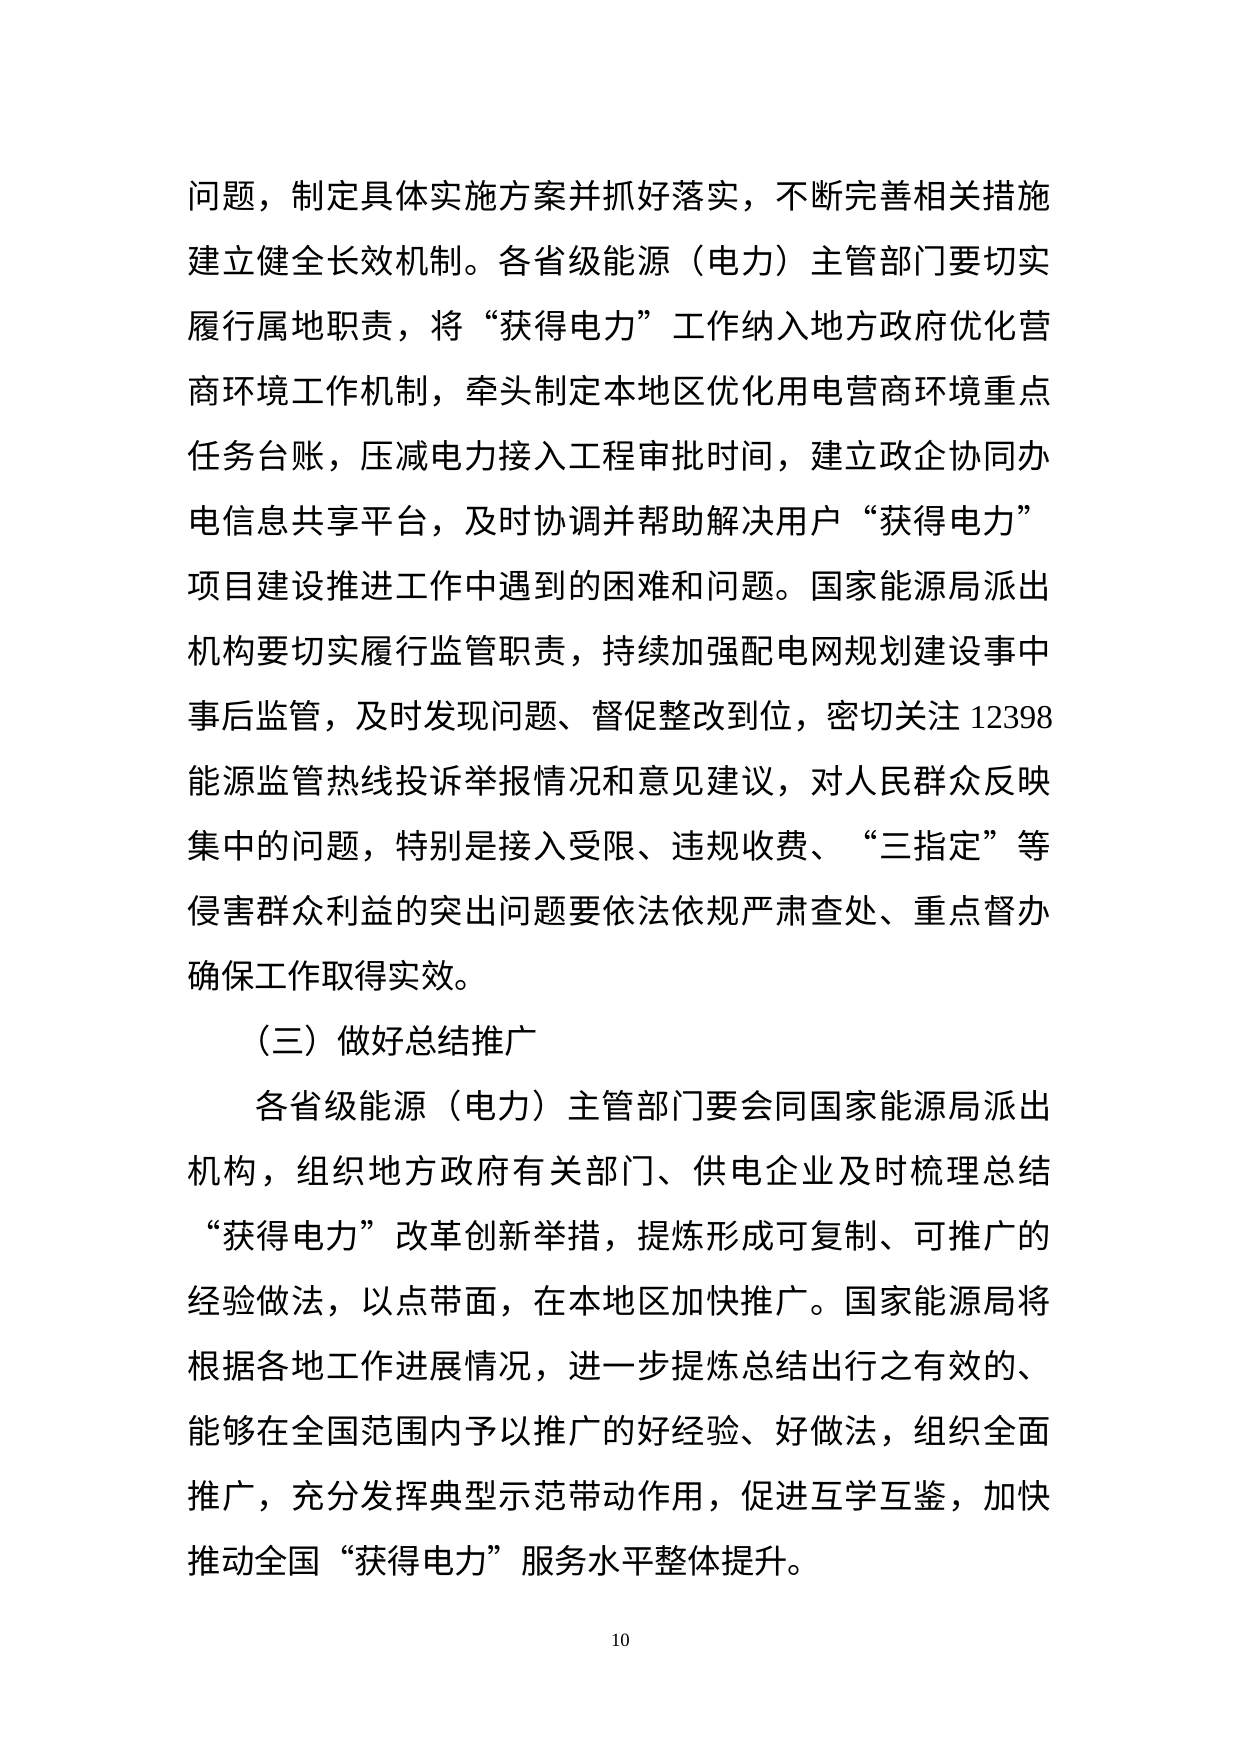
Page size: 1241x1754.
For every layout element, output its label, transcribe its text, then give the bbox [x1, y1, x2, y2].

text 各省级能源（电力）主管部门要会同国家能源局派出机构，组织地方政府有关部门、供电企业及时梳理总结“获得电力”改革创新举措，提炼形成可复制、可推广的经验做法，以点带面，在本地区加快推广。国家能源局将根据各地工作进展情况，进一步提炼总结出行之有效的、能够在全国范围内予以推广的好经验、好做法，组织全面推广，充分发挥典型示范带动作用，促进互学互鉴，加快推动全国“获得电力”服务水平整体提升。 [187, 1072, 1053, 1592]
text （三）做好总结推广 [187, 1007, 1053, 1072]
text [187, 162, 1053, 1007]
